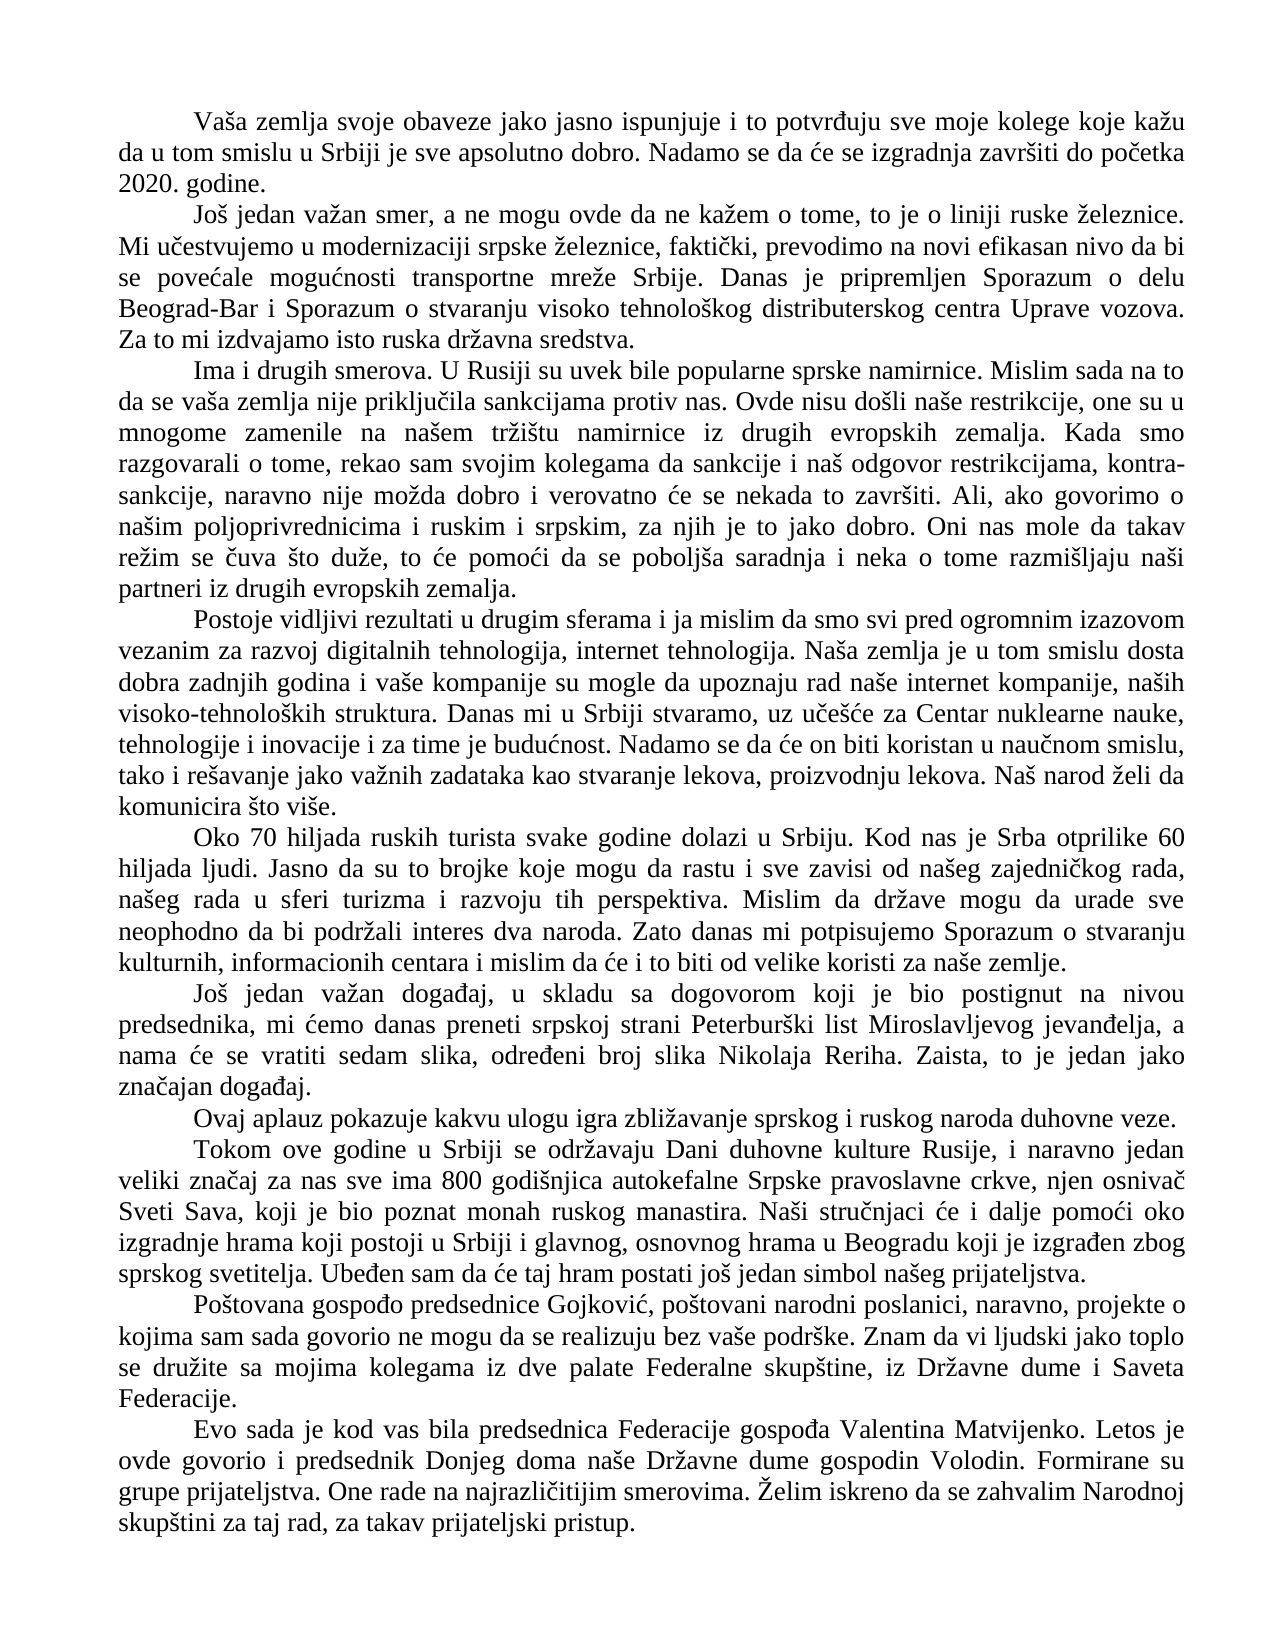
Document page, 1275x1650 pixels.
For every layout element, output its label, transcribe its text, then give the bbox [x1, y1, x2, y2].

text Postoje vidljivi rezultati u drugim sferama i ja mislim da smo svi pred ogromnim izazovom vezanim za razvoj digitalnih tehnologija, internet tehnologija. Naša zemlja je u tom smislu dosta dobra zadnjih godina i vaše kompanije su mogle da upoznaju rad naše internet kompanije, naših visoko-tehnoloških struktura. Danas mi u Srbiji stvaramo, uz učešće za Centar nuklearne nauke, tehnologije i inovacije i za time je budućnost. Nadamo se da će on biti koristan u naučnom smislu, tako i rešavanje jako važnih zadataka kao stvaranje lekova, proizvodnju lekova. Naš narod želi da komunicira što više. [118, 603, 1186, 821]
text Oko 70 hiljada ruskih turista svake godine dolazi u Srbiju. Kod nas je Srba otprilike 60 hiljada ljudi. Jasno da su to brojke koje mogu da rastu i sve zavisi od našeg zajedničkog rada, našeg rada u sferi turizma i razvoju tih perspektiva. Mislim da države mogu da urade sve neophodno da bi podržali interes dva naroda. Zato danas mi potpisujemo Sporazum o stvaranju kulturnih, informacionih centara i mislim da će i to biti od velike koristi za naše zemlje. [118, 821, 1186, 977]
text Poštovana gospođo predsednice Gojković, poštovani narodni poslanici, naravno, projekte o kojima sam sada govorio ne mogu da se realizuju bez vaše podrške. Znam da vi ljudski jako toplo se družite sa mojima kolegama iz dve palate Federalne skupštine, iz Državne dume i Saveta Federacije. [118, 1288, 1186, 1413]
text Evo sada je kod vas bila predsednica Federacije gospođa Valentina Matvijenko. Letos je ovde govorio i predsednik Donjeg doma naše Državne dume gospodin Volodin. Formirane su grupe prijateljstva. One rade na najrazličitijim smerovima. Želim iskreno da se zahvalim Narodnoj skupštini za taj rad, za takav prijateljski pristup. [118, 1413, 1186, 1538]
text Ima i drugih smerova. U Rusiji su uvek bile popularne sprske namirnice. Mislim sada na to da se vaša zemlja nije priključila sankcijama protiv nas. Ovde nisu došli naše restrikcije, one su u mnogome zamenile na našem tržištu namirnice iz drugih evropskih zemalja. Kada smo razgovarali o tome, rekao sam svojim kolegama da sankcije i naš odgovor restrikcijama, kontra-sankcije, naravno nije možda dobro i verovatno će se nekada to završiti. Ali, ako govorimo o našim poljoprivrednicima i ruskim i srpskim, za njih je to jako dobro. Oni nas mole da takav režim se čuva što duže, to će pomoći da se poboljša saradnja i neka o tome razmišljaju naši partneri iz drugih evropskih zemalja. [118, 354, 1186, 603]
text Ovaj aplauz pokazuje kakvu ulogu igra zbližavanje sprskog i ruskog naroda duhovne veze. [118, 1102, 1186, 1133]
text Tokom ove godine u Srbiji se održavaju Dani duhovne kulture Rusije, i naravno jedan veliki značaj za nas sve ima 800 godišnjica autokefalne Srpske pravoslavne crkve, njen osnivač Sveti Sava, koji je bio poznat monah ruskog manastira. Naši stručnjaci će i dalje pomoći oko izgradnje hrama koji postoji u Srbiji i glavnog, osnovnog hrama u Beogradu koji je izgrađen zbog sprskog svetitelja. Ubeđen sam da će taj hram postati još jedan simbol našeg prijateljstva. [118, 1133, 1186, 1288]
text Vaša zemlja svoje obaveze jako jasno ispunjuje i to potvrđuju sve moje kolege koje kažu da u tom smislu u Srbiji je sve apsolutno dobro. Nadamo se da će se izgradnja završiti do početka 2020. godine. [118, 105, 1186, 198]
text Još jedan važan događaj, u skladu sa dogovorom koji je bio postignut na nivou predsednika, mi ćemo danas preneti srpskoj strani Peterburški list Miroslavljevog jevanđelja, a nama će se vratiti sedam slika, određeni broj slika Nikolaja Reriha. Zaista, to je jedan jako značajan događaj. [118, 977, 1186, 1102]
text Još jedan važan smer, a ne mogu ovde da ne kažem o tome, to je o liniji ruske železnice. Mi učestvujemo u modernizaciji srpske železnice, faktički, prevodimo na novi efikasan nivo da bi se povećale mogućnosti transportne mreže Srbije. Danas je pripremljen Sporazum o delu Beograd-Bar i Sporazum o stvaranju visoko tehnološkog distributerskog centra Uprave vozova. Za to mi izdvajamo isto ruska državna sredstva. [118, 198, 1186, 354]
